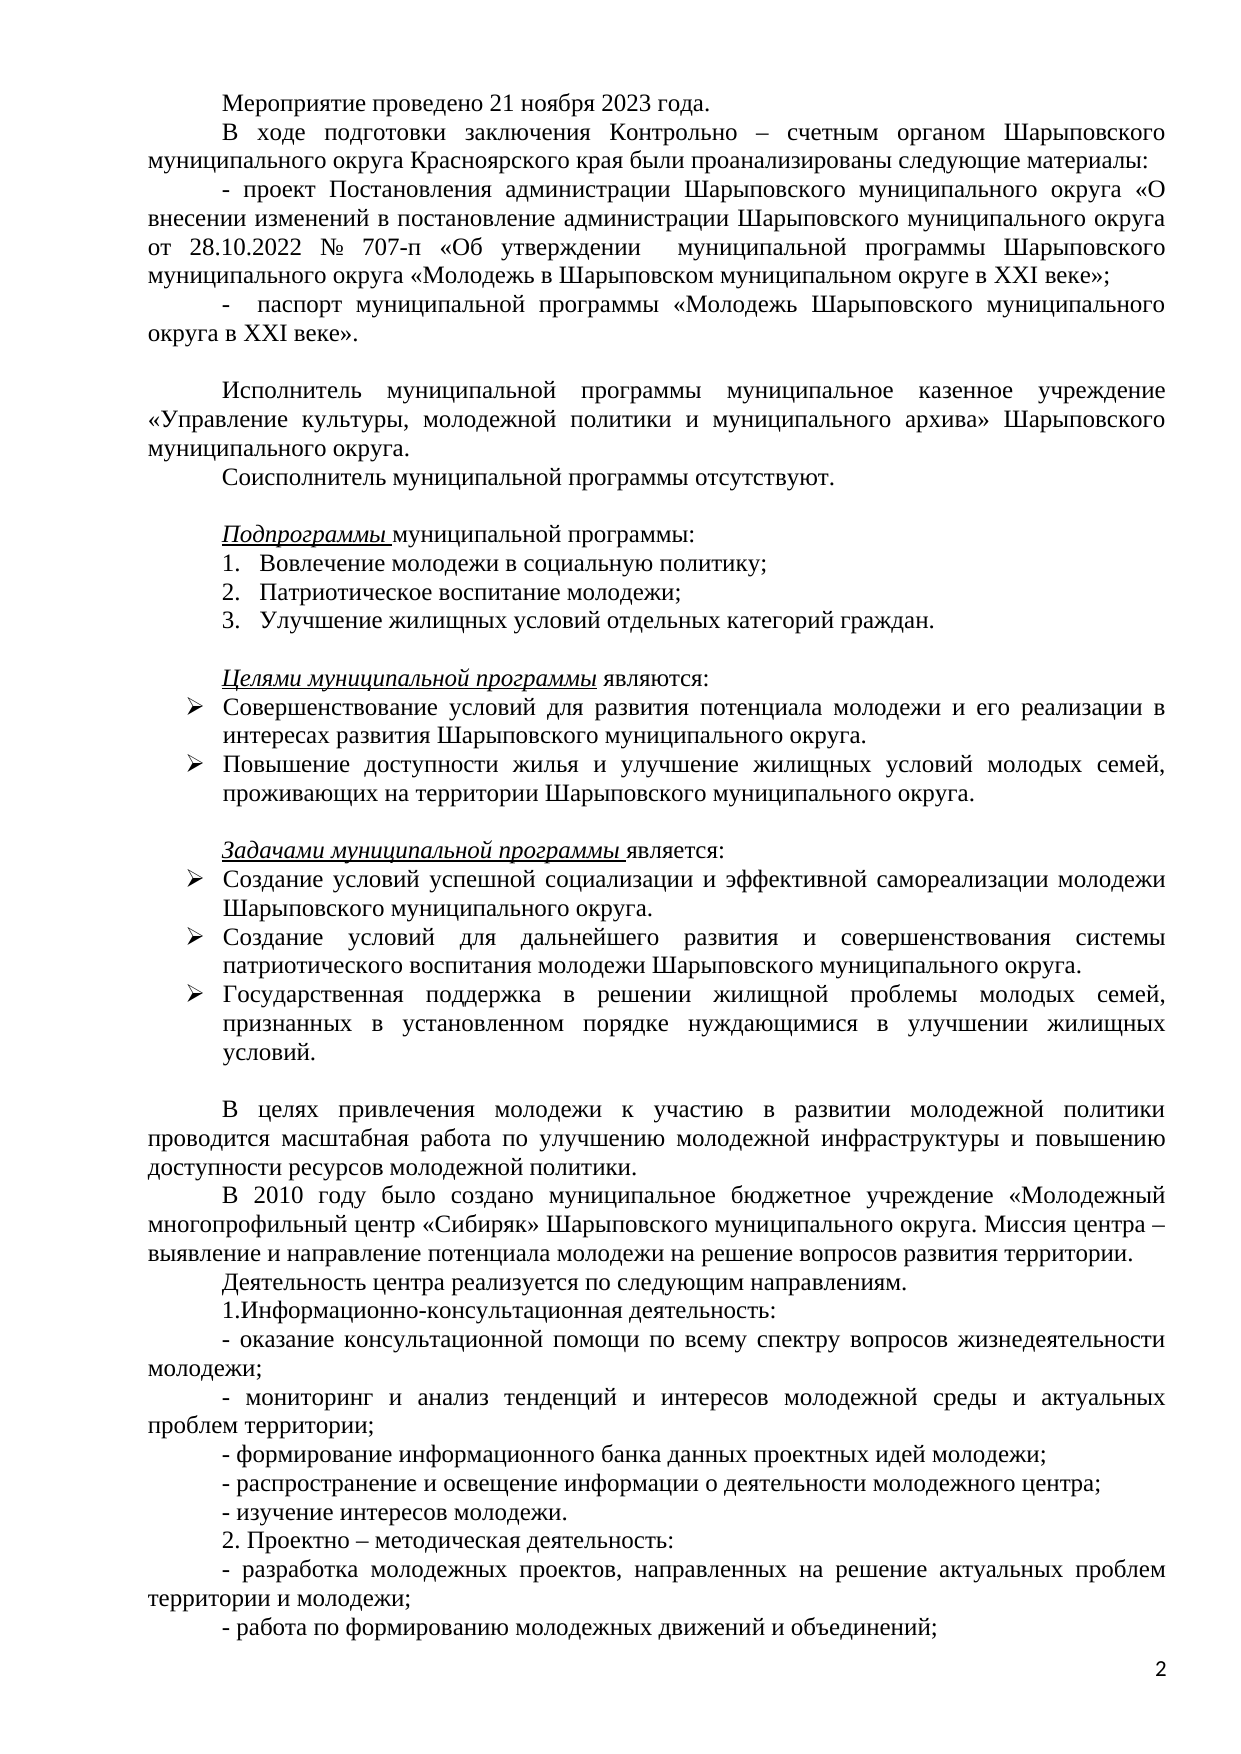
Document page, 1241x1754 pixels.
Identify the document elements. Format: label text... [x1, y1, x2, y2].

text - оказание консультационной помощи по всему спектру вопросов жизнедеятельности молодежи; [148, 1324, 1166, 1382]
list Вовлечение молодежи в социальную политику; [222, 548, 1166, 577]
text - мониторинг и анализ тенденций и интересов молодежной среды и актуальных проблем территории; [148, 1382, 1166, 1439]
text 1.Информационно-консультационная деятельность: [148, 1295, 1166, 1324]
text Подпрограммы муниципальной программы: [148, 519, 1166, 548]
list Создание условий успешной социализации и эффективной самореализации молодежи Шарыповского муниципального округа. [185, 864, 1166, 922]
text В 2010 году было создано муниципальное бюджетное учреждение «Молодежный многопрофильный центр «Сибиряк» Шарыповского муниципального округа. Миссия центра – выявление и направление потенциала молодежи на решение вопросов развития территории. [148, 1180, 1166, 1267]
list Улучшение жилищных условий отдельных категорий граждан. [222, 605, 1166, 634]
text - формирование информационного банка данных проектных идей молодежи; [148, 1439, 1166, 1468]
text Деятельность центра реализуется по следующим направлениям. [148, 1267, 1166, 1295]
text - работа по формированию молодежных движений и объединений; [148, 1612, 1166, 1640]
list Совершенствование условий для развития потенциала молодежи и его реализации в интересах развития Шарыповского муниципального округа. [185, 692, 1166, 749]
text Исполнитель муниципальной программы муниципальное казенное учреждение «Управление культуры, молодежной политики и муниципального архива» Шарыповского муниципального округа. [148, 375, 1166, 462]
text - проект Постановления администрации Шарыповского муниципального округа «О внесении изменений в постановление администрации Шарыповского муниципального округа от 28.10.2022 № 707-п «Об утверждении муниципальной программы Шарыповского муниципального округа «Молодежь в Шарыповском муниципальном округе в XXI веке»; [148, 174, 1166, 289]
text 2. Проектно – методическая деятельность: [148, 1525, 1166, 1554]
text - паспорт муниципальной программы «Молодежь Шарыповского муниципального округа в XXI веке». [148, 289, 1166, 347]
text Целями муниципальной программы являются: [148, 663, 1166, 692]
text В целях привлечения молодежи к участию в развитии молодежной политики проводится масштабная работа по улучшению молодежной инфраструктуры и повышению доступности ресурсов молодежной политики. [148, 1094, 1166, 1180]
list Государственная поддержка в решении жилищной проблемы молодых семей, признанных в установленном порядке нуждающимися в улучшении жилищных условий. [185, 979, 1166, 1065]
text - изучение интересов молодежи. [148, 1497, 1166, 1525]
text - распространение и освещение информации о деятельности молодежного центра; [148, 1468, 1166, 1497]
list Повышение доступности жилья и улучшение жилищных условий молодых семей, проживающих на территории Шарыповского муниципального округа. [185, 749, 1166, 807]
text Мероприятие проведено 21 ноября 2023 года. [148, 88, 1166, 117]
list Патриотическое воспитание молодежи; [222, 577, 1166, 605]
text Соисполнитель муниципальной программы отсутствуют. [148, 462, 1166, 490]
list Создание условий для дальнейшего развития и совершенствования системы патриотического воспитания молодежи Шарыповского муниципального округа. [185, 922, 1166, 979]
text Задачами муниципальной программы является: [148, 835, 1166, 864]
text В ходе подготовки заключения Контрольно – счетным органом Шарыповского муниципального округа Красноярского края были проанализированы следующие материалы: [148, 117, 1166, 174]
text - разработка молодежных проектов, направленных на решение актуальных проблем территории и молодежи; [148, 1554, 1166, 1612]
